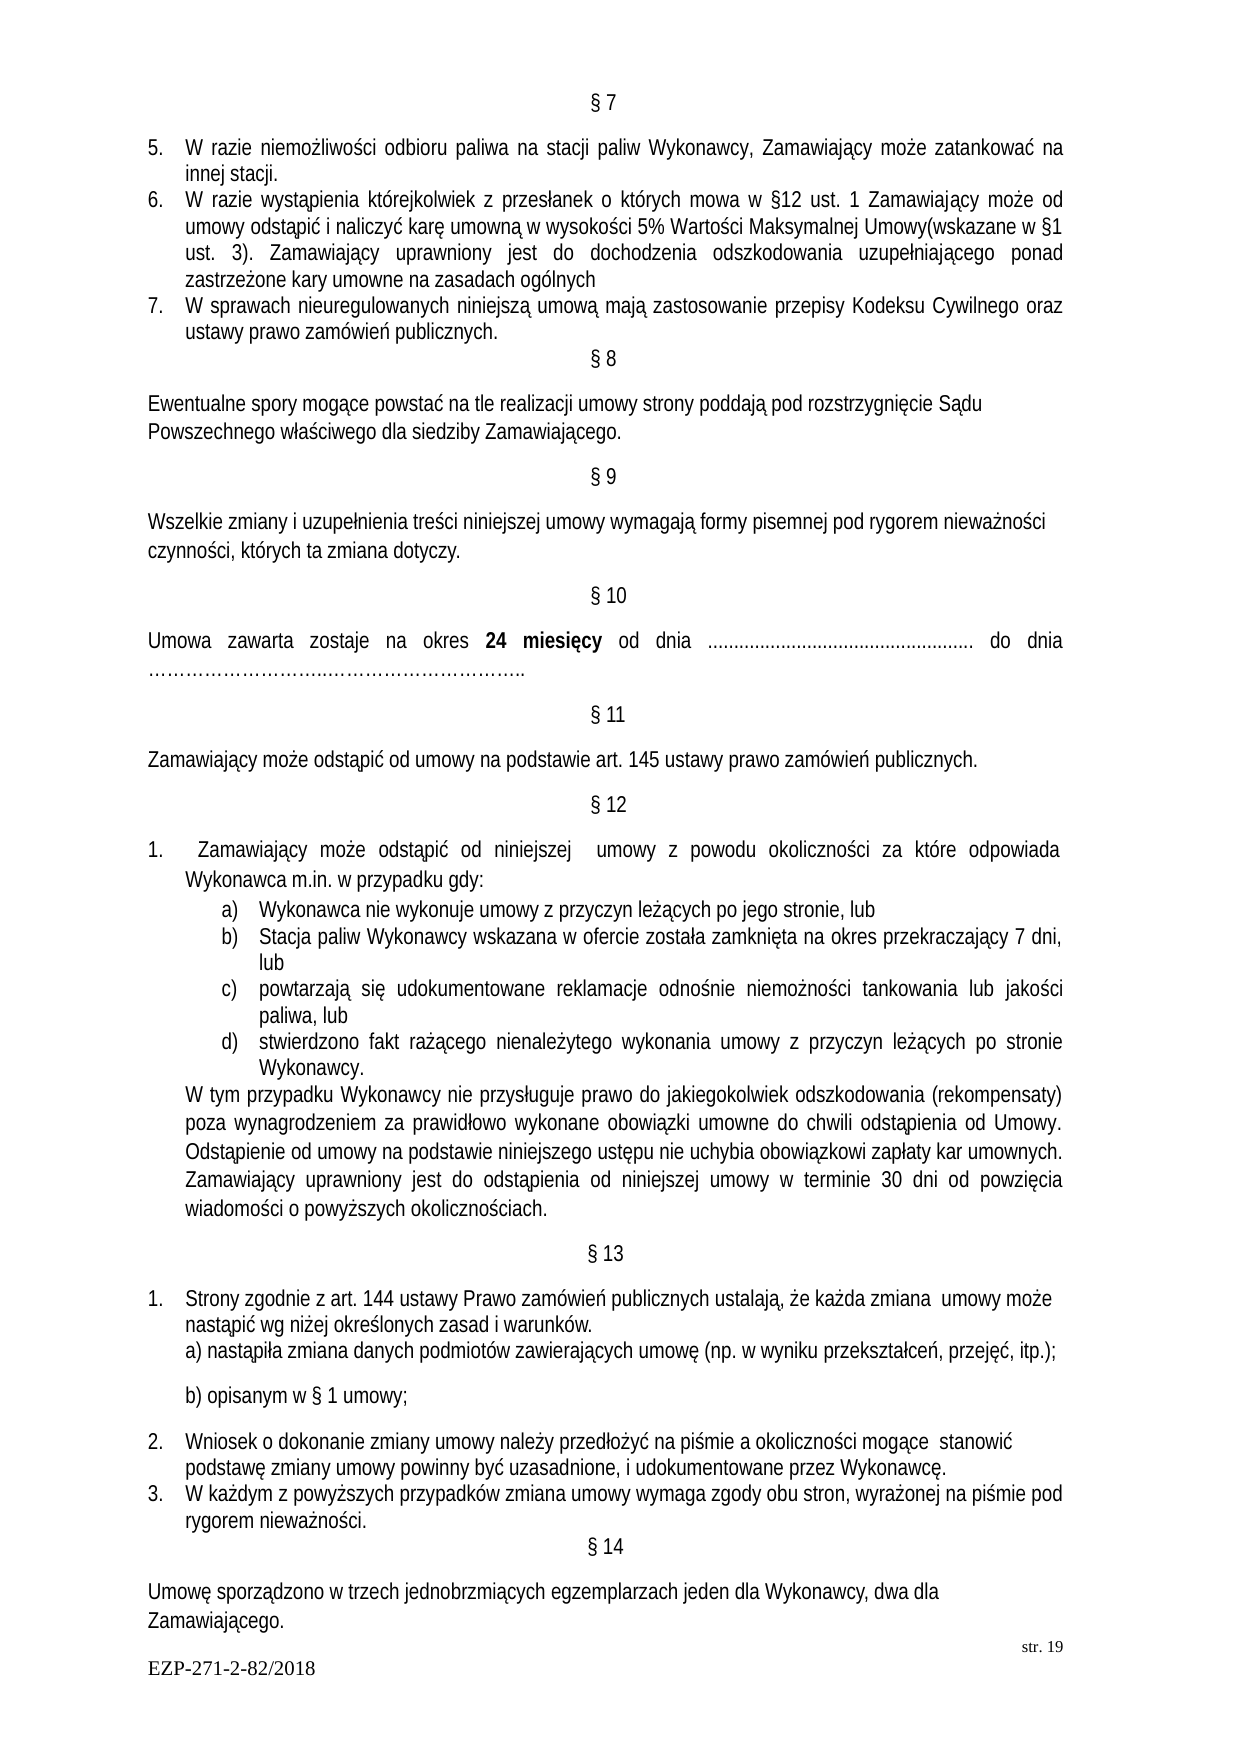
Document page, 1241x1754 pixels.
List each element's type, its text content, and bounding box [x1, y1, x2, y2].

list Strony zgodnie z art. 144 ustawy Prawo zamówień publicznych ustalają, że każda zmiana umowy może nastąpić wg niżej określonych zasad i warunków. [148, 1285, 1093, 1337]
list Wniosek o dokonanie zmiany umowy należy przedłożyć na piśmie a okoliczności mogące stanowić podstawę zmiany umowy powinny być uzasadnione, i udokumentowane przez Wykonawcę. [148, 1428, 1063, 1480]
list W razie wystąpienia którejkolwiek z przesłanek o których mowa w §12 ust. 1 Zamawiający może od umowy odstąpić i naliczyć karę umowną w wysokości 5% Wartości Maksymalnej Umowy(wskazane w §1 ust. 3). Zamawiający uprawniony jest do dochodzenia odszkodowania uzupełniającego ponad zastrzeżone kary umowne na zasadach ogólnych [148, 186, 1063, 292]
list W razie niemożliwości odbioru paliwa na stacji paliw Wykonawcy, Zamawiający może zatankować na innej stacji. [148, 134, 1063, 186]
text § 14 [148, 1533, 1063, 1559]
list stwierdzono fakt rażącego nienależytego wykonania umowy z przyczyn leżących po stronie Wykonawcy. [221, 1028, 1063, 1081]
text a) nastąpiła zmiana danych podmiotów zawierających umowę (np. w wyniku przekształceń, przejęć, itp.); [185, 1337, 1063, 1364]
text § 7 [148, 89, 1063, 115]
text § 10 [148, 582, 1063, 608]
text W tym przypadku Wykonawcy nie przysługuje prawo do jakiegokolwiek odszkodowania (rekompensaty) poza wynagrodzeniem za prawidłowo wykonane obowiązki umowne do chwili odstąpienia od Umowy. Odstąpienie od umowy na podstawie niniejszego ustępu nie uchybia obowiązkowi zapłaty kar umownych. Zamawiający uprawniony jest do odstąpienia od niniejszej umowy w terminie 30 dni od powzięcia wiadomości o powyższych okolicznościach. [185, 1081, 1063, 1221]
text Umowę sporządzono w trzech jednobrzmiących egzemplarzach jeden dla Wykonawcy, dwa dla Zamawiającego. [148, 1578, 1063, 1633]
text Ewentualne spory mogące powstać na tle realizacji umowy strony poddają pod rozstrzygnięcie Sądu Powszechnego właściwego dla siedziby Zamawiającego. [148, 390, 1063, 444]
text § 9 [148, 463, 1063, 489]
text § 13 [148, 1239, 1063, 1266]
text § 11 [185, 701, 1063, 727]
list Wykonawca nie wykonuje umowy z przyczyn leżących po jego stronie, lub [221, 896, 1063, 923]
list Stacja paliw Wykonawcy wskazana w ofercie została zamknięta na okres przekraczający 7 dni, lub [221, 923, 1063, 975]
list W każdym z powyższych przypadków zmiana umowy wymaga zgody obu stron, wyrażonej na piśmie pod rygorem nieważności. [148, 1480, 1063, 1533]
text § 12 [148, 791, 1063, 817]
text b) opisanym w § 1 umowy; [185, 1382, 1063, 1409]
text Umowa zawarta zostaje na okres 24 miesięcy od dnia ................................................... do dnia ………………………..………………………….. [148, 627, 1063, 682]
text Wszelkie zmiany i uzupełnienia treści niniejszej umowy wymagają formy pisemnej pod rygorem nieważności czynności, których ta zmiana dotyczy. [148, 508, 1063, 563]
list powtarzają się udokumentowane reklamacje odnośnie niemożności tankowania lub jakości paliwa, lub [221, 975, 1063, 1028]
text § 8 [148, 344, 1063, 371]
text Zamawiający może odstąpić od umowy na podstawie art. 145 ustawy prawo zamówień publicznych. [148, 746, 1063, 772]
list W sprawach nieuregulowanych niniejszą umową mają zastosowanie przepisy Kodeksu Cywilnego oraz ustawy prawo zamówień publicznych. [148, 292, 1063, 344]
list Zamawiający może odstąpić od niniejszej umowy z powodu okoliczności za które odpowiada Wykonawca m.in. w przypadku gdy: [148, 836, 1061, 892]
